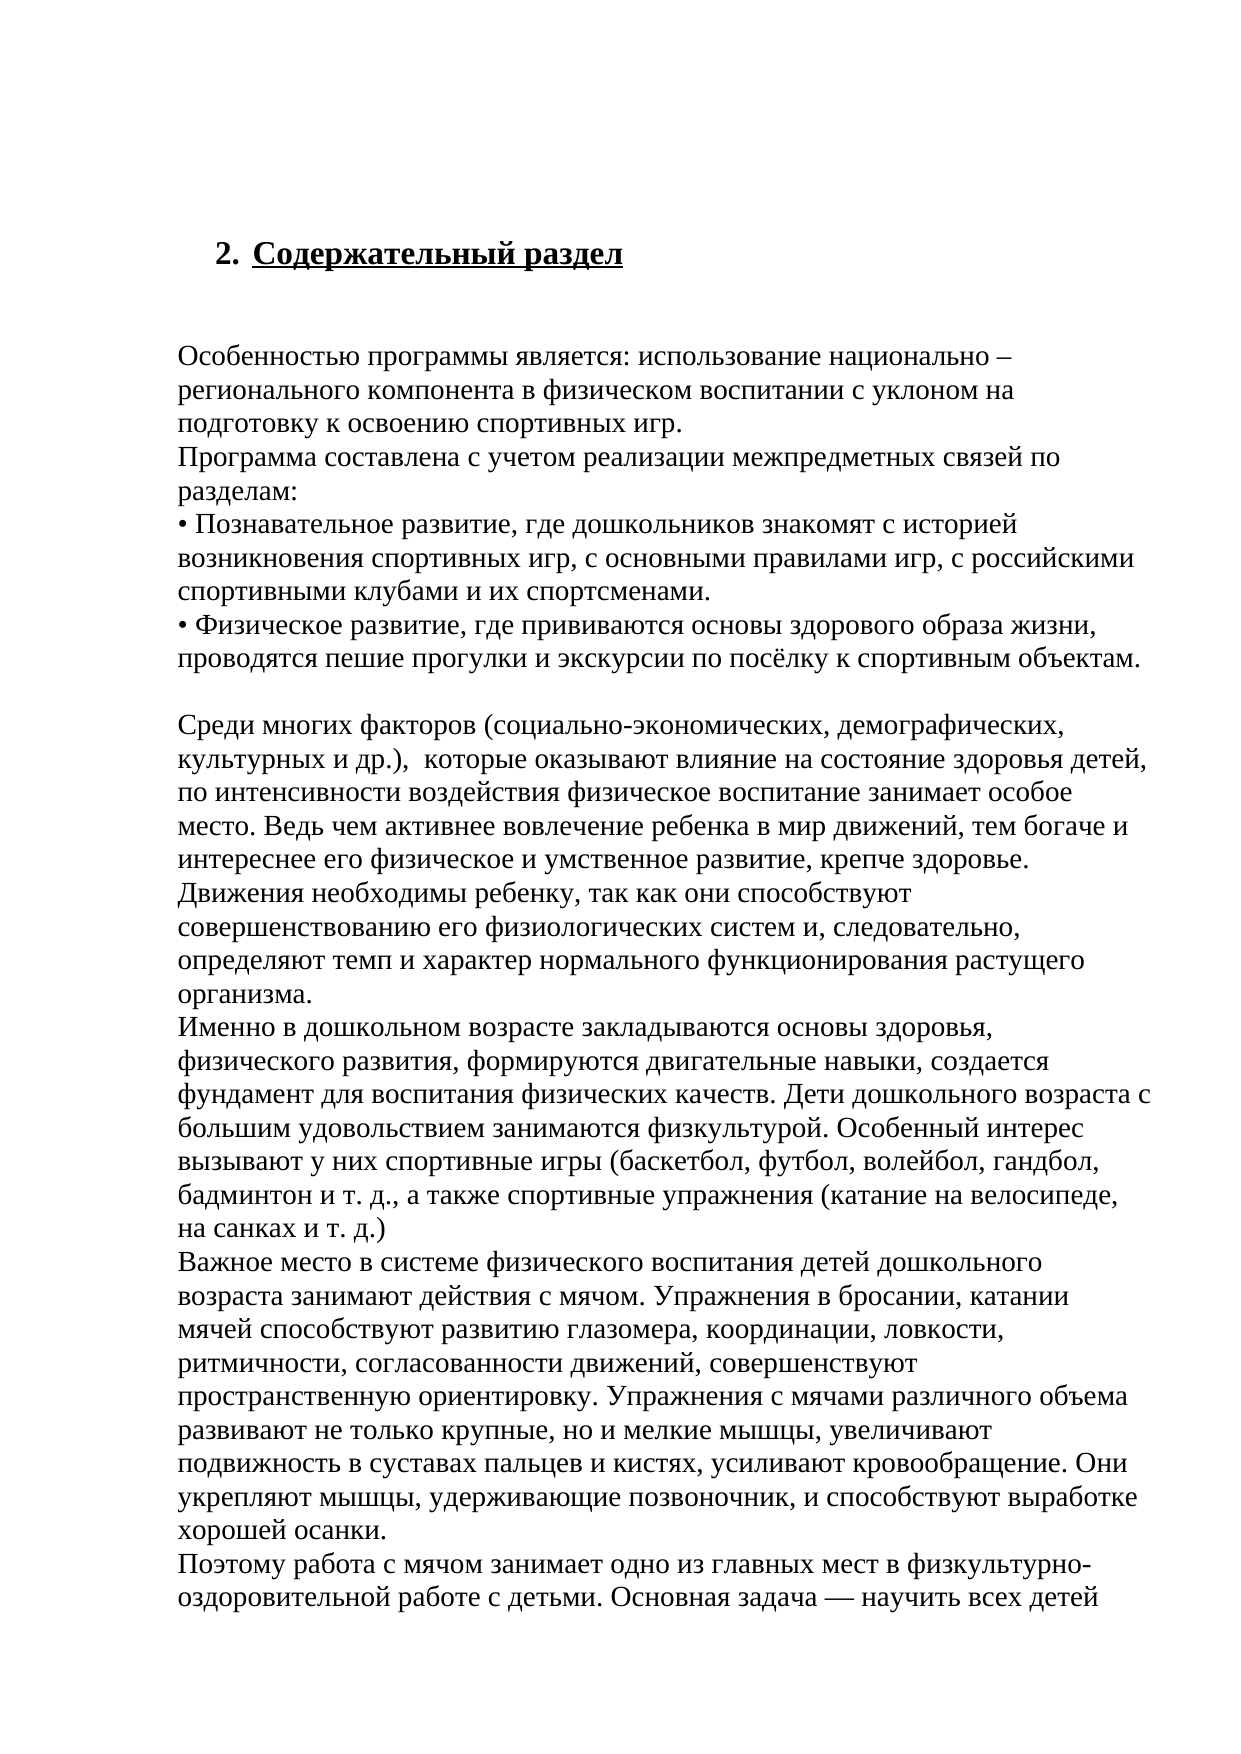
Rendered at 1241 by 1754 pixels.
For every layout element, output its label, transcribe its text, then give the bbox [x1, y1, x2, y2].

text Особенностью программы является: использование национально – регионального компонента в физическом воспитании с уклоном на подготовку к освоению спортивных игр. [177, 338, 1152, 439]
text • Познавательное развитие, где дошкольников знакомят с историей возникновения спортивных игр, с основными правилами игр, с российскими спортивными клубами и их спортсменами. [177, 506, 1152, 607]
text Программа составлена с учетом реализации межпредметных связей по разделам: [177, 439, 1152, 506]
text • Физическое развитие, где прививаются основы здорового образа жизни, проводятся пешие прогулки и экскурсии по посёлку к спортивным объектам. [177, 607, 1152, 674]
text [177, 1546, 1152, 1613]
text Среди многих факторов (социально-экономических, демографических, культурных и др.), которые оказывают влияние на состояние здоровья детей, по интенсивности воздействия физическое воспитание занимает особое место. Ведь чем активнее вовлечение ребенка в мир движений, тем богаче и интереснее его физическое и умственное развитие, крепче здоровье. Движения необходимы ребенку, так как они способствуют совершенствованию его физиологических систем и, следовательно, определяют темп и характер нормального функционирования растущего организма. [177, 707, 1152, 1009]
text Именно в дошкольном возрасте закладываются основы здоровья, физического развития, формируются двигательные навыки, создается фундамент для воспитания физических качеств. Дети дошкольного возраста с большим удовольствием занимаются физкультурой. Особенный интерес вызывают у них спортивные игры (баскетбол, футбол, волейбол, гандбол, бадминтон и т. д., а также спортивные упражнения (катание на велосипеде, на санках и т. д.) [177, 1009, 1152, 1244]
list Содержательный раздел [215, 233, 1152, 271]
text Важное место в системе физического воспитания детей дошкольного возраста занимают действия с мячом. Упражнения в бросании, катании мячей способствуют развитию глазомера, координации, ловкости, ритмичности, согласованности движений, совершенствуют пространственную ориентировку. Упражнения с мячами различного объема развивают не только крупные, но и мелкие мышцы, увеличивают подвижность в суставах пальцев и кистях, усиливают кровообращение. Они укрепляют мышцы, удерживающие позвоночник, и способствуют выработке хорошей осанки. [177, 1244, 1152, 1546]
